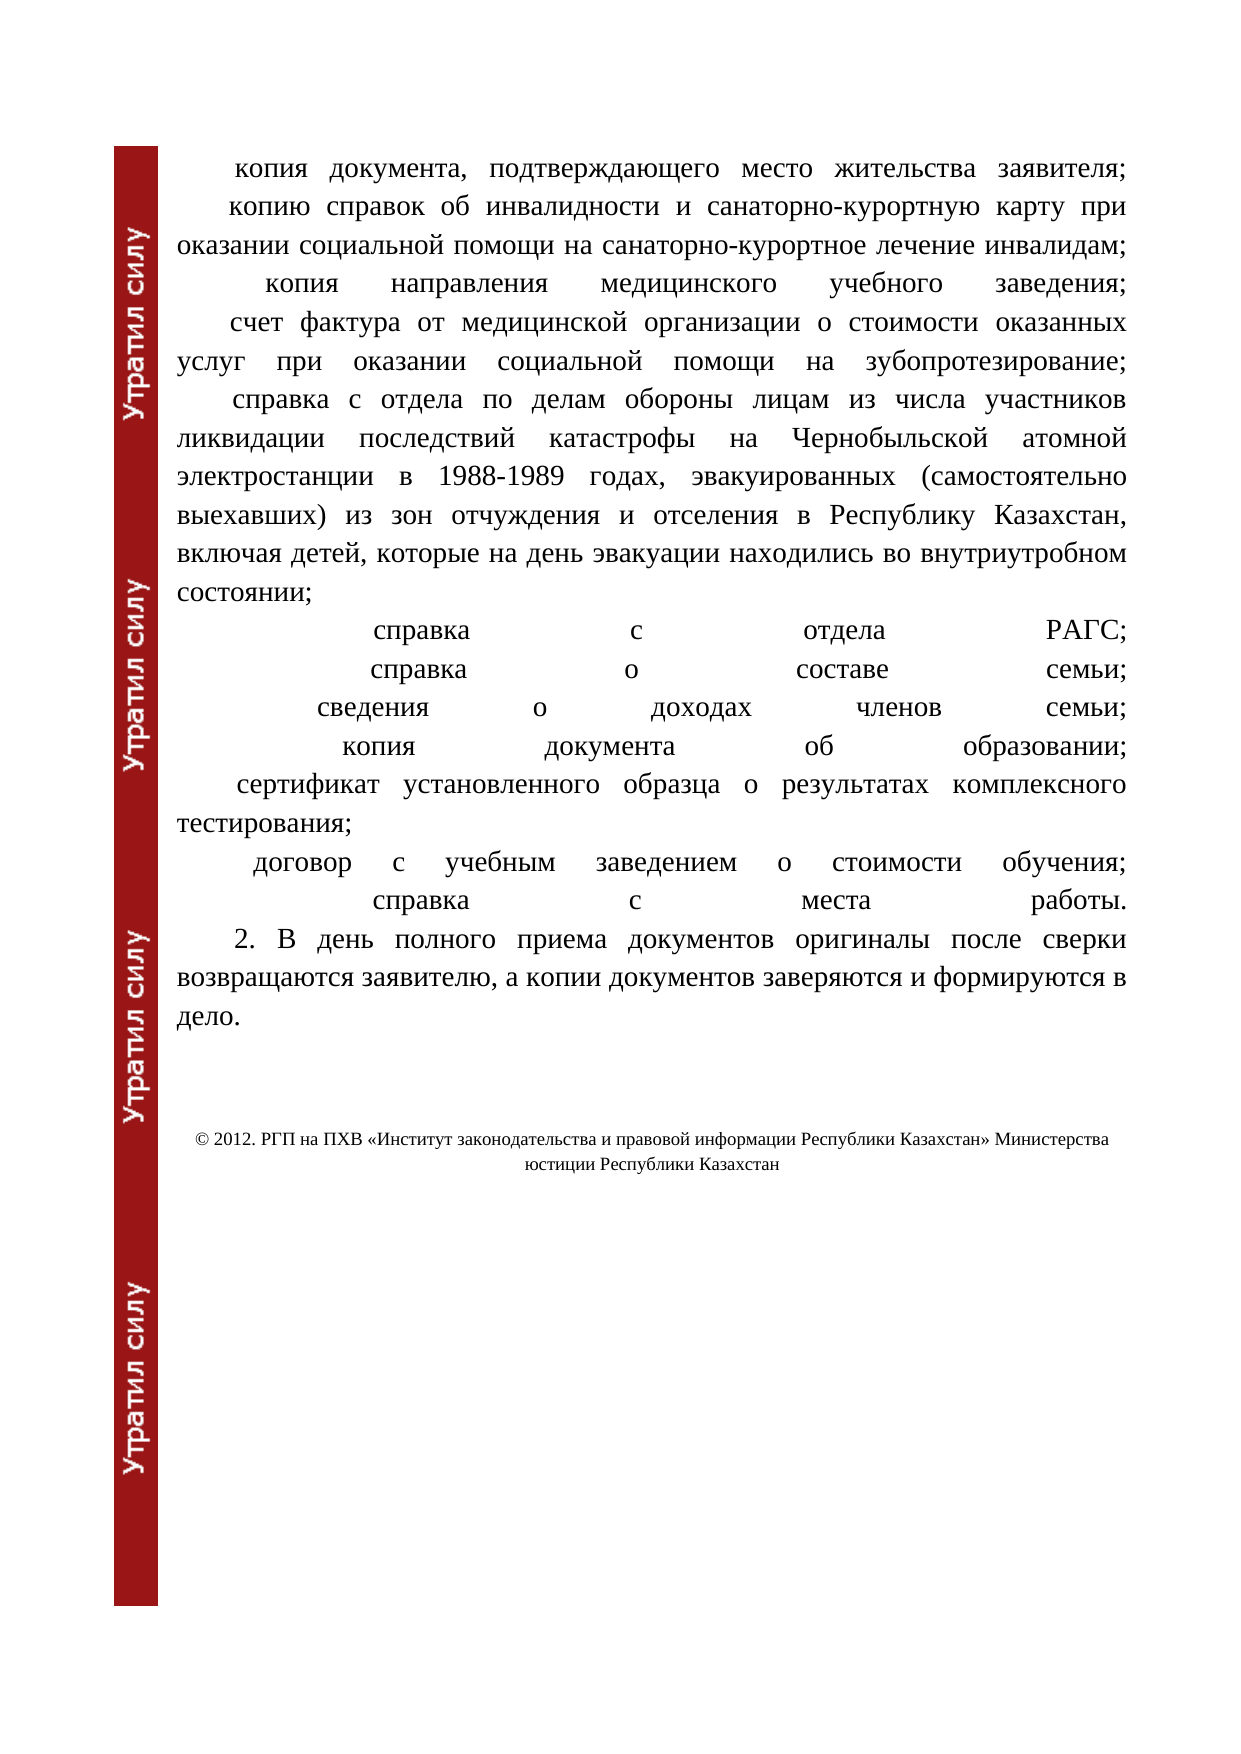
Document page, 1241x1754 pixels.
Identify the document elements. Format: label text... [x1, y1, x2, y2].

picture [114, 146, 158, 150]
picture [114, 1031, 158, 1128]
text © 2012. РГП на ПХВ «Институт законодательства и правовой информации Республики Казахстан» Министерства юстиции Республики Казахстан [112, 1128, 1128, 1174]
picture [114, 1174, 158, 1606]
